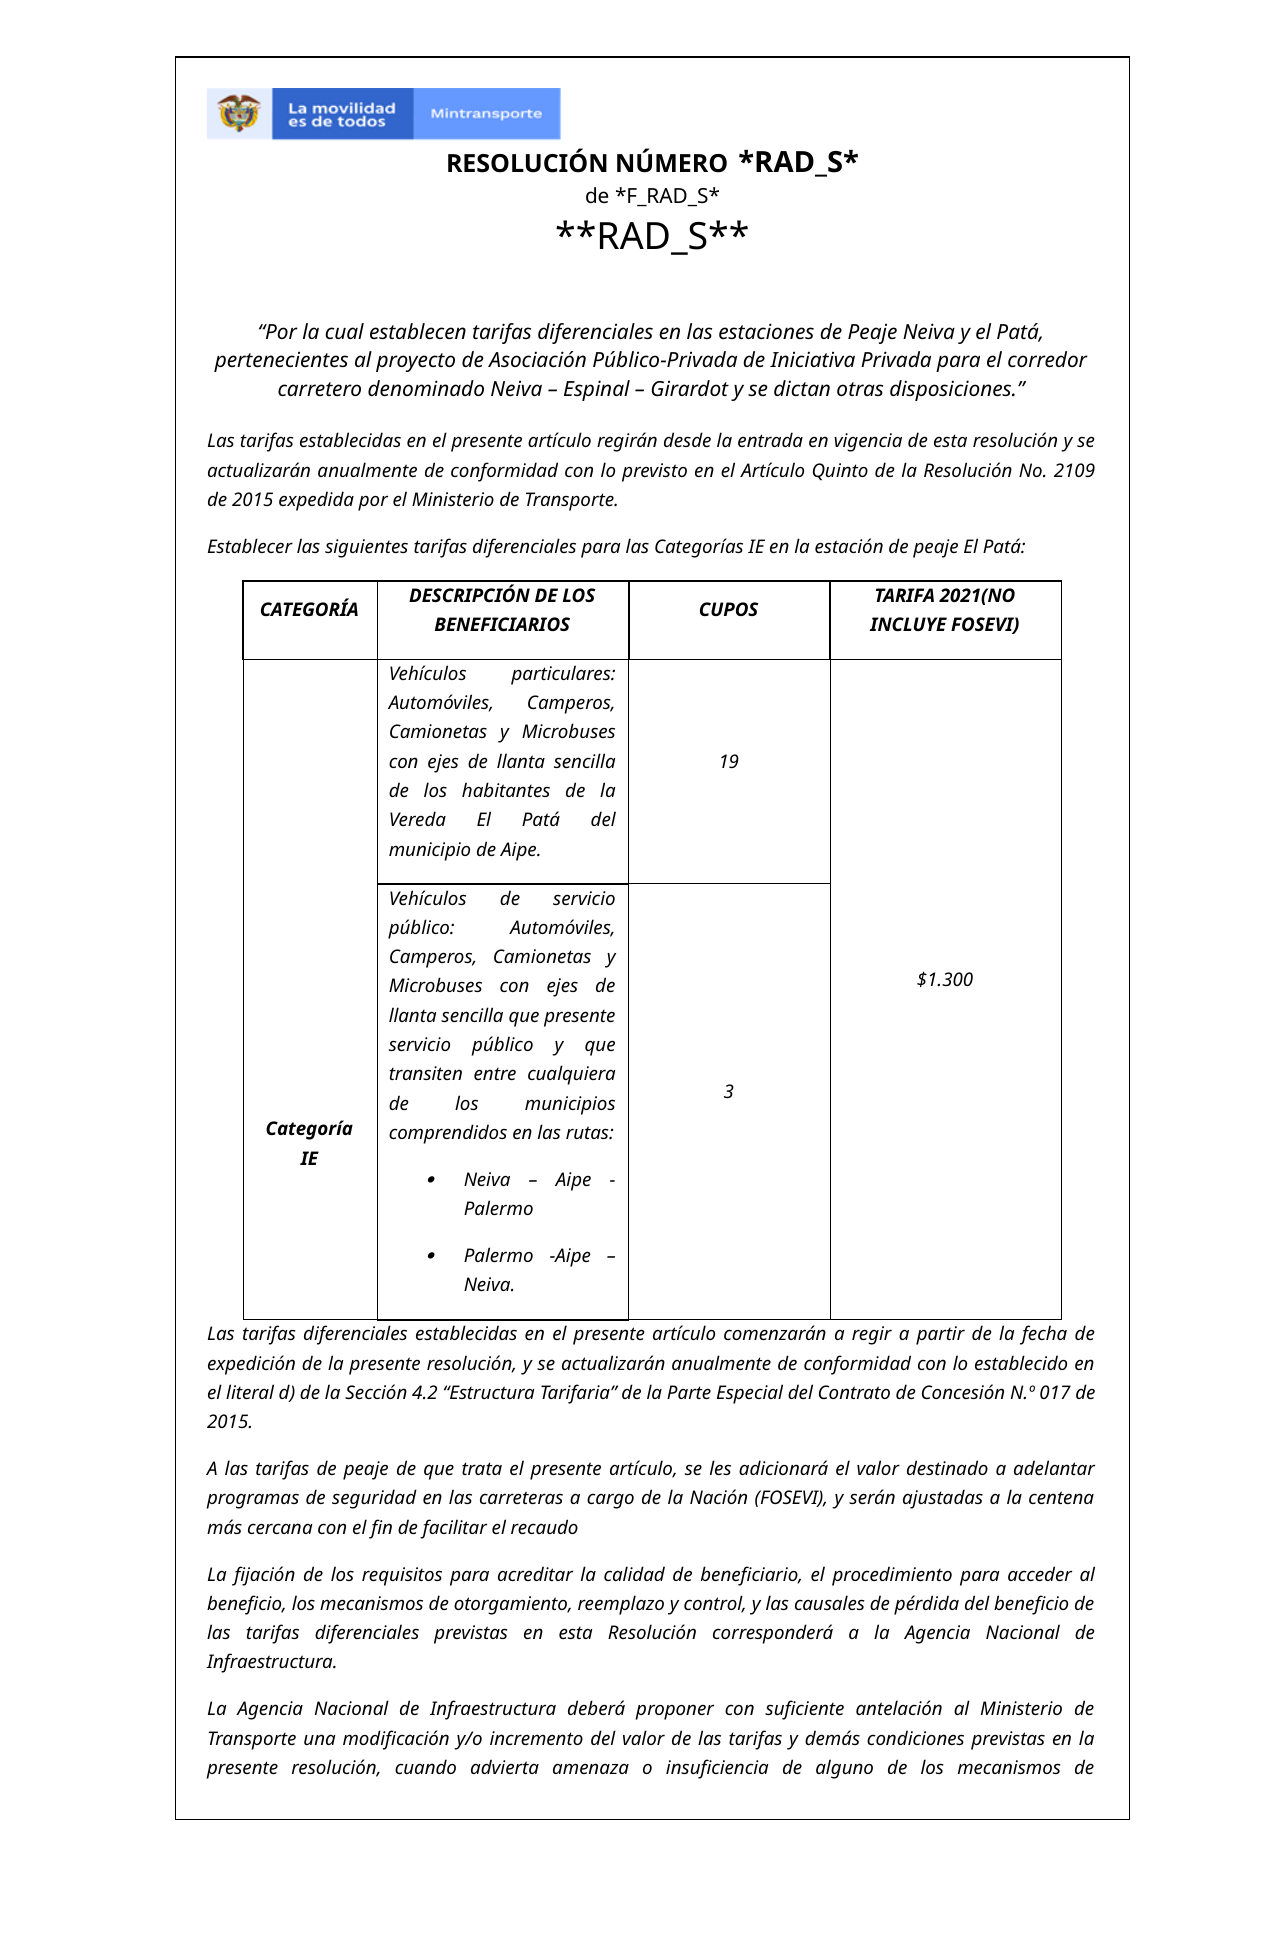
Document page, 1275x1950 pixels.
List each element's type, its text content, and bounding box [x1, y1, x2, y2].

table_header TARIFA 2021(NO INCLUYE FOSEVI) [831, 582, 1061, 659]
table_header CATEGORÍA [244, 582, 377, 659]
table_cell Categoría IE [244, 660, 377, 1319]
text Establecer las siguientes tarifas diferenciales para las Categorías IE en la estación de peaje El Patá: [207, 533, 1098, 559]
table_cell Vehículos particulares: Automóviles, Camperos, Camionetas y Microbuses con ejes de llanta sencilla de los habitantes de la Vereda El Patá del municipio de Aipe. [378, 660, 628, 883]
picture [206, 88, 562, 142]
text Las tarifas diferenciales establecidas en el presente artículo comenzarán a regir a partir de la fecha de expedición de la presente resolución, y se actualizarán anualmente de conformidad con lo establecido en el literal d) de la Sección 4.2 “Estructura Tarifaria” de la Parte Especial del Contrato de Concesión N.º 017 de 2015. [207, 1321, 1098, 1434]
text Las tarifas establecidas en el presente artículo regirán desde la entrada en vigencia de esta resolución y se actualizarán anualmente de conformidad con lo previsto en el Artículo Quinto de la Resolución No. 2109 de 2015 expedida por el Ministerio de Transporte. [207, 428, 1098, 512]
table_cell Vehículos de servicio público: Automóviles, Camperos, Camionetas y Microbuses con ejes de llanta sencilla que presente servicio público y que transiten entre cualquiera de los municipios comprendidos en las rutas: Neiva – Aipe - Palermo Palermo -Aipe – Neiva. [378, 885, 628, 1319]
table_cell 3 [629, 884, 830, 1319]
table_header CUPOS [630, 582, 829, 659]
text A las tarifas de peaje de que trata el presente artículo, se les adicionará el valor destinado a adelantar programas de seguridad en las carreteras a cargo de la Nación (FOSEVI), y serán ajustadas a la centena más cercana con el fin de facilitar el recaudo [207, 1455, 1098, 1539]
table_header DESCRIPCIÓN DE LOS BENEFICIARIOS [378, 582, 628, 659]
table_cell 19 [629, 660, 830, 883]
table_cell $1.300 [831, 660, 1061, 1319]
text La fijación de los requisitos para acreditar la calidad de beneficiario, el procedimiento para acceder al beneficio, los mecanismos de otorgamiento, reemplazo y control, y las causales de pérdida del beneficio de las tarifas diferenciales previstas en esta Resolución corresponderá a la Agencia Nacional de Infraestructura. [207, 1561, 1098, 1674]
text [207, 1696, 1098, 1780]
